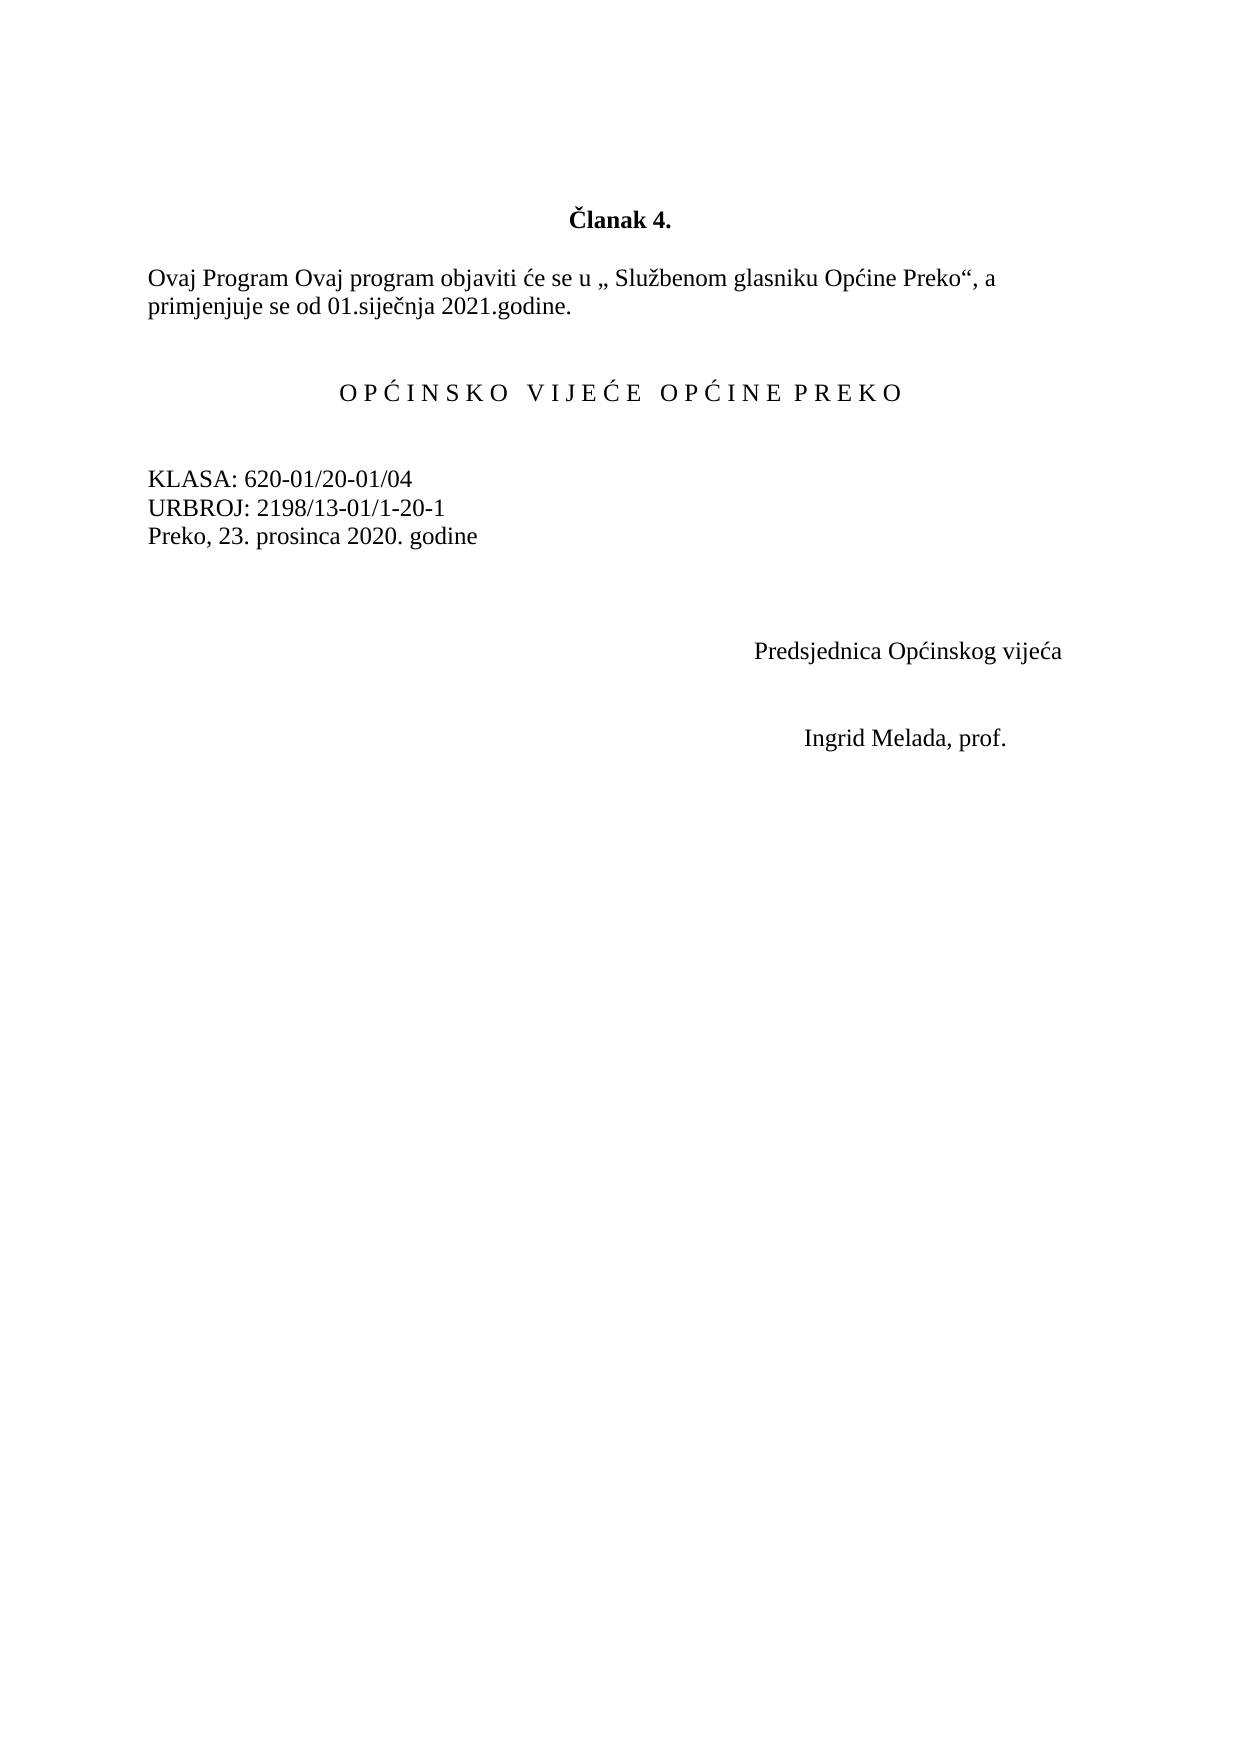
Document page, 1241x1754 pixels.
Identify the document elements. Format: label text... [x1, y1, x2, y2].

text Ingrid Melada, prof. [148, 723, 1093, 751]
text KLASA: 620-01/20-01/04 [148, 464, 1093, 493]
text Ovaj Program Ovaj program objaviti će se u „ Službenom glasniku Općine Preko“, a primjenjuje se od 01.siječnja 2021.godine. [148, 263, 1093, 320]
text Preko, 23. prosinca 2020. godine [148, 521, 1093, 550]
text Članak 4. [148, 205, 1093, 234]
text Predsjednica Općinskog vijeća [185, 636, 1093, 665]
text O P Ć I N S K O V I J E Ć E O P Ć I N E P R E K O [148, 378, 1093, 406]
text URBROJ: 2198/13-01/1-20-1 [148, 493, 1093, 521]
